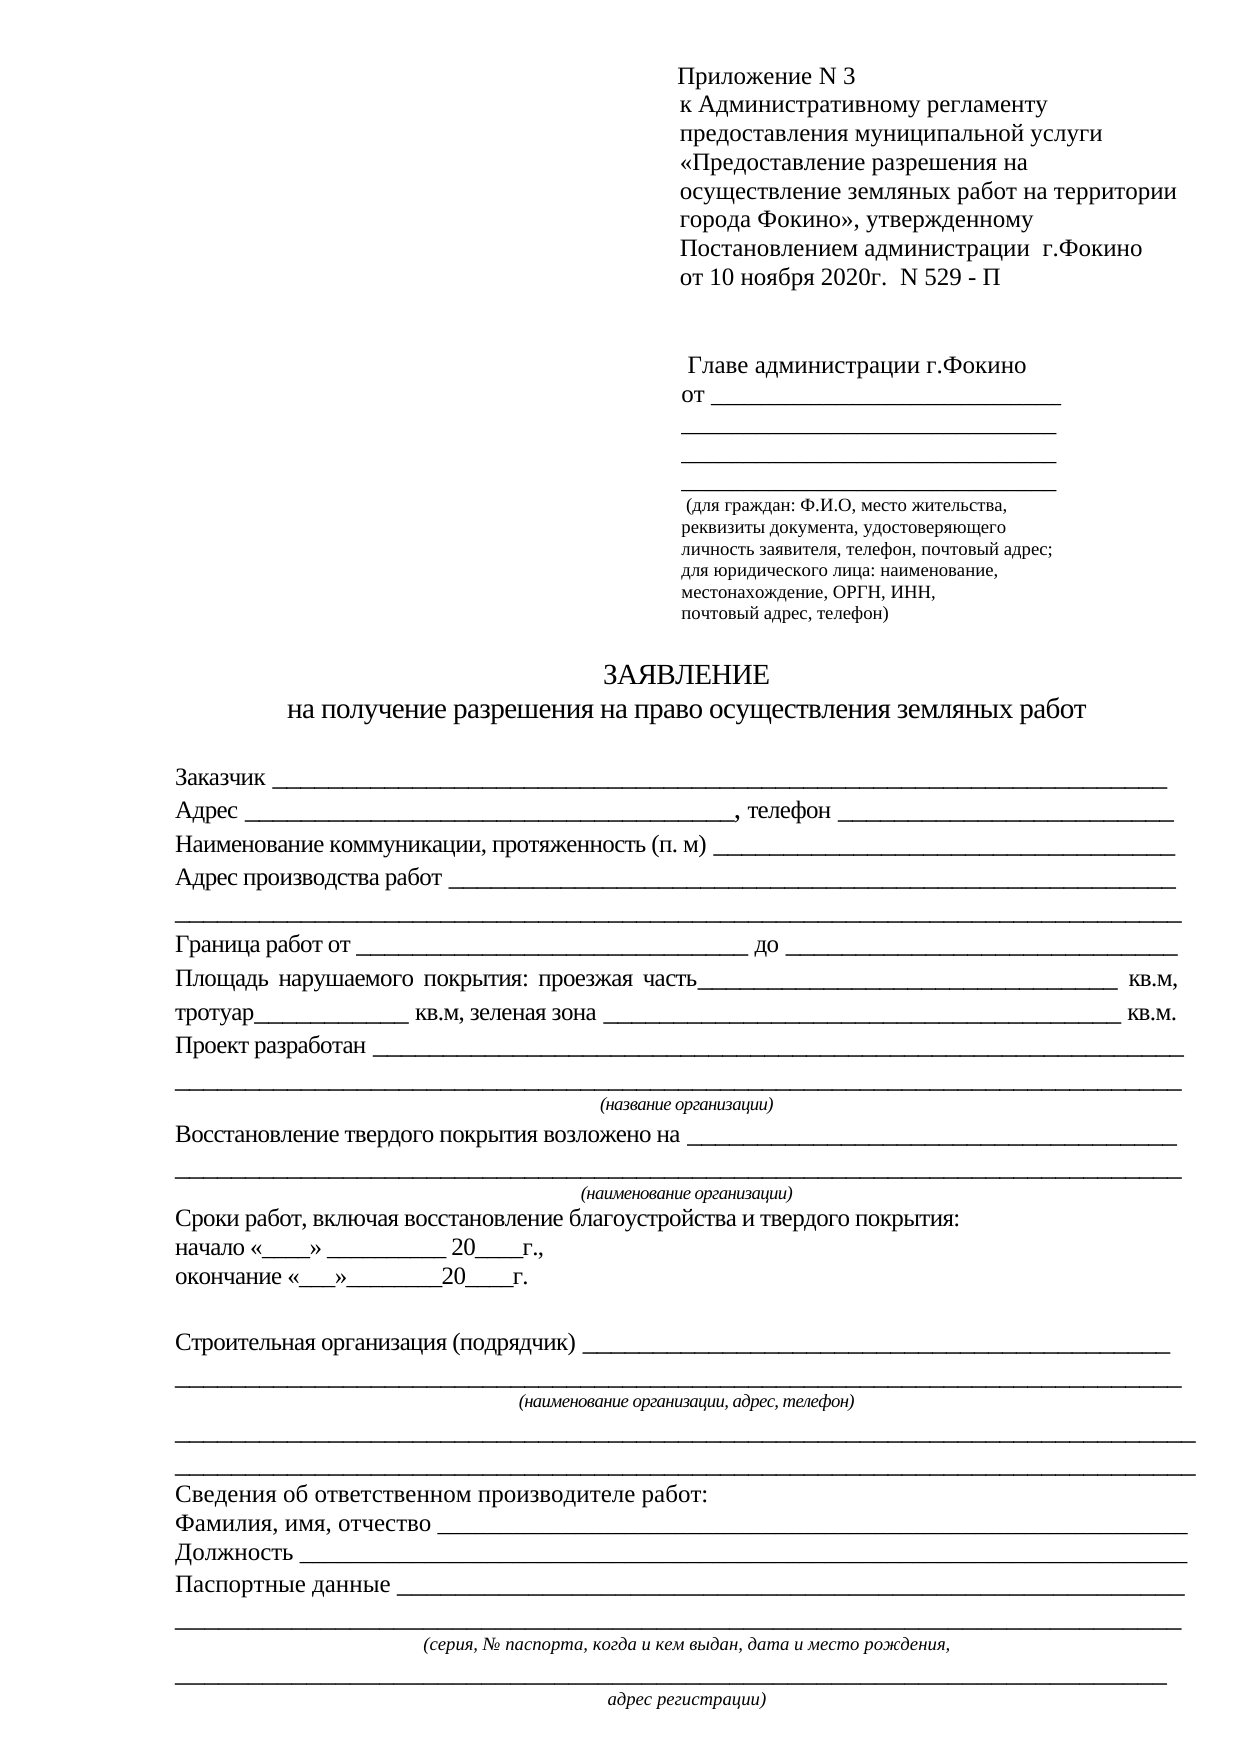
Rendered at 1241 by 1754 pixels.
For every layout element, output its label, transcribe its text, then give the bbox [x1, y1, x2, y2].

text к Административному регламенту предоставления муниципальной услуги «Предоставление разрешения на осуществление земляных работ на территории города Фокино», утвержденному Постановлением администрации г.Фокино [679, 89, 1180, 262]
text начало «____» __________ 20____г., [175, 1232, 1198, 1261]
text от ____________________________ [175, 379, 1198, 408]
text _____________________________________________________________________ [175, 1599, 1198, 1632]
text Восстановление твердого покрытия возложено на ___________________________________ [175, 1115, 1198, 1148]
text ____________________________________________________________________ [175, 1654, 1198, 1687]
text Фамилия, имя, отчество ____________________________________________________________ [175, 1508, 1198, 1537]
text личность заявителя, телефон, почтовый адрес; [175, 537, 1198, 559]
text для юридического лица: наименование, [175, 559, 1198, 581]
text (серия, № паспорта, когда и кем выдан, дата и место рождения, [175, 1632, 1198, 1654]
text ______________________________ [175, 437, 1198, 466]
text ______________________________ [175, 408, 1198, 437]
text Главе администрации г.Фокино [175, 351, 1198, 379]
text Сведения об ответственном производителе работ: [175, 1479, 1198, 1508]
text (наименование организации) [175, 1182, 1198, 1203]
text ________________________________________________________________________ [175, 1357, 1198, 1390]
text Проект разработан __________________________________________________________ [175, 1026, 1198, 1060]
text ________________________________________________________________________ [175, 892, 1198, 926]
text Адрес производства работ ____________________________________________________ [175, 858, 1198, 892]
text ________________________________________________________________________ [175, 1060, 1198, 1093]
text Площадь нарушаемого покрытия: проезжая часть______________________________ кв.м, тротуар___________ кв.м, зеленая зона _____________________________________ кв.м. [175, 959, 1179, 1026]
text Наименование коммуникации, протяженность (п. м) _________________________________ [175, 825, 1198, 858]
text (наименование организации, адрес, телефон) [175, 1390, 1198, 1412]
text Паспортные данные ______________________________________________________ [175, 1565, 1198, 1599]
text Граница работ от ____________________________ до ____________________________ [175, 926, 1198, 959]
text Приложение N 3 [677, 61, 1198, 89]
text __________________________________________________________________________________________________________________________________________________ [175, 1412, 1198, 1479]
text местонахождение, ОРГН, ИНН, [175, 581, 1198, 602]
text (для граждан: Ф.И.О, место жительства, [175, 494, 1198, 516]
text ЗАЯВЛЕНИЕ [175, 657, 1198, 691]
text Адрес ___________________________________, телефон ________________________ [175, 791, 1198, 825]
text Должность _______________________________________________________________________ [175, 1537, 1198, 1565]
text ________________________________________________________________________ [175, 1148, 1198, 1182]
text адрес регистрации) [175, 1687, 1198, 1709]
text ______________________________ [175, 466, 1198, 494]
text окончание «___»________20____г. [175, 1261, 1198, 1290]
text (название организации) [175, 1093, 1198, 1115]
text Заказчик ________________________________________________________________ [175, 758, 1198, 791]
text от 10 ноября 2020г. N 529 - П [679, 262, 1198, 291]
text на получение разрешения на право осуществления земляных работ [175, 691, 1198, 724]
text Сроки работ, включая восстановление благоустройства и твердого покрытия: [175, 1203, 1198, 1232]
text почтовый адрес, телефон) [175, 602, 1198, 624]
text реквизиты документа, удостоверяющего [175, 516, 1198, 537]
text Строительная организация (подрядчик) __________________________________________ [175, 1323, 1198, 1357]
